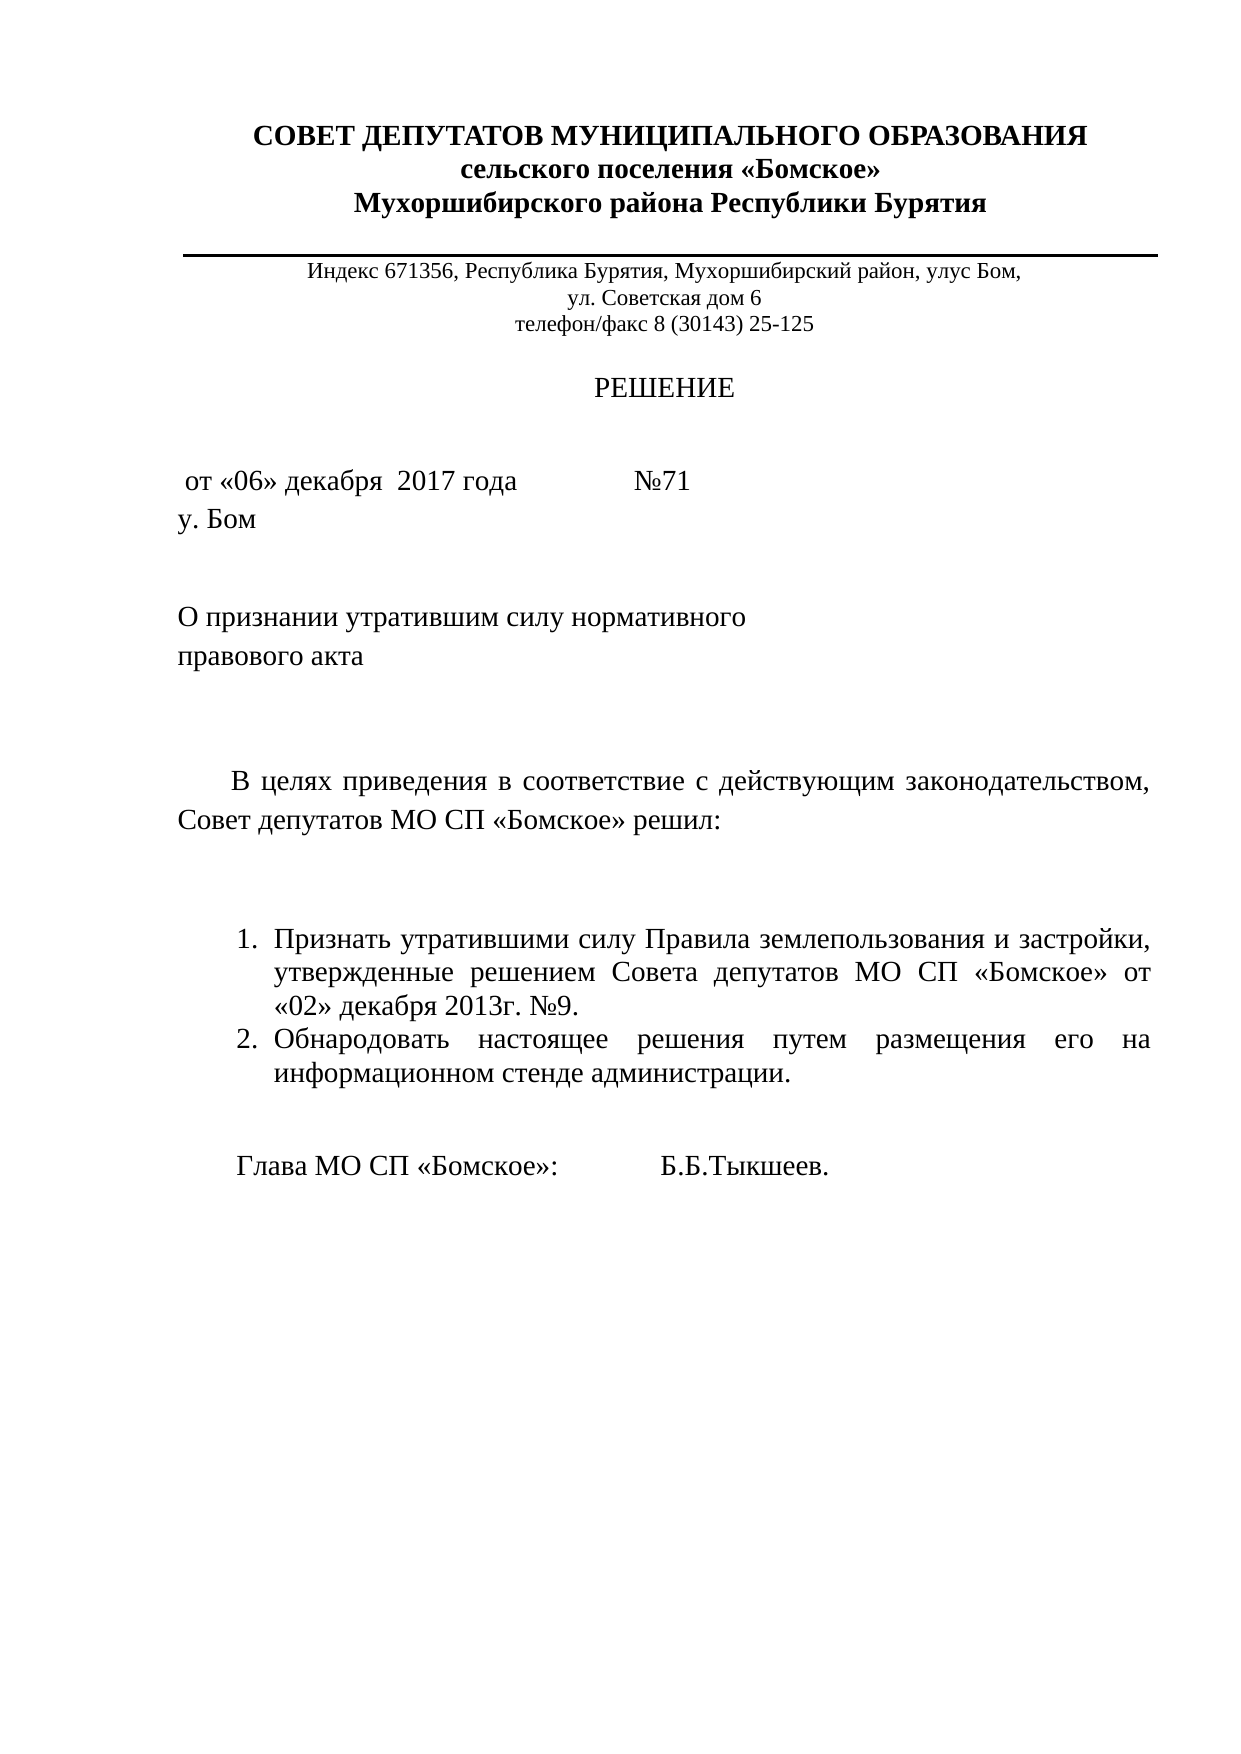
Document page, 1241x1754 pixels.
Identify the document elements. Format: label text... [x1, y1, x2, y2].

text В целях приведения в соответствие с действующим законодательством, Совет депутатов МО СП «Бомское» решил: [177, 763, 1152, 836]
subtitle СОВЕТ ДЕПУТАТОВ МУНИЦИПАЛЬНОГО ОБРАЗОВАНИЯ [177, 118, 1152, 152]
text сельского поселения «Бомское» [177, 152, 1152, 185]
text Глава МО СП «Бомское»: Б.Б.Тыкшеев. [236, 1148, 1152, 1181]
text ул. Советская дом 6 [177, 284, 1152, 310]
text телефон/факс 8 (30143) 25-125 [177, 310, 1152, 337]
text правового акта [177, 638, 1152, 672]
text О признании утратившим силу нормативного [177, 599, 1152, 633]
text Мухоршибирского района Республики Бурятия [177, 185, 1152, 219]
text РЕШЕНИЕ [177, 370, 1152, 404]
list Обнародовать настоящее решения путем размещения его на информационном стенде администрации. [236, 1021, 1152, 1088]
text от «06» декабря 2017 года №71 [177, 463, 1152, 497]
list Признать утратившими силу Правила землепользования и застройки, утвержденные решением Совета депутатов МО СП «Бомское» от «02» декабря 2013г. №9. [236, 921, 1152, 1021]
text Индекс 671356, Республика Бурятия, Мухоршибирский район, улус Бом, [177, 257, 1152, 284]
text у. Бом [177, 502, 1152, 535]
